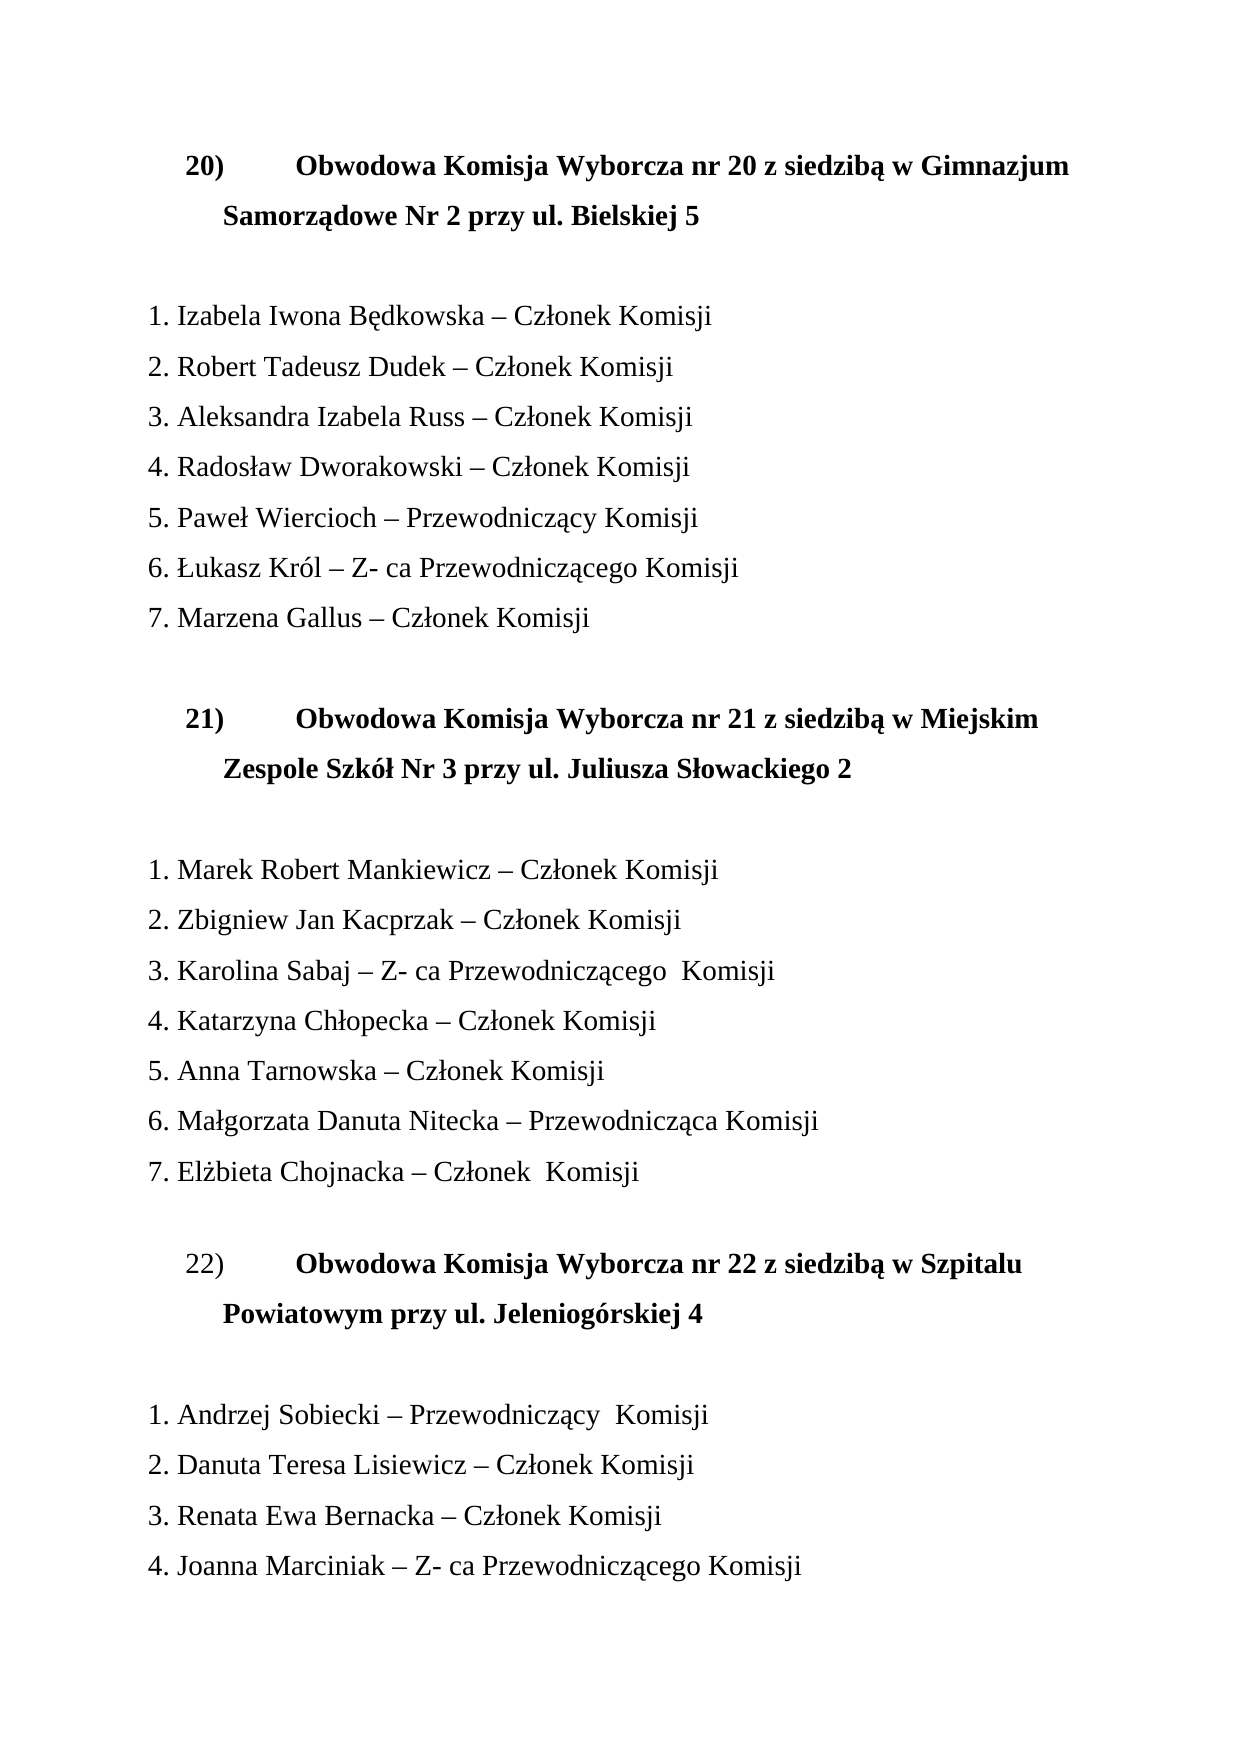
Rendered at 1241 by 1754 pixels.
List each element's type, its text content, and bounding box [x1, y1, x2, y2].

list Obwodowa Komisja Wyborcza nr 21 z siedzibą w Miejskim Zespole Szkół Nr 3 przy ul. Juliusza Słowackiego 2 [185, 701, 1093, 785]
text 4. Radosław Dworakowski – Członek Komisji [148, 449, 1093, 483]
list Obwodowa Komisja Wyborcza nr 22 z siedzibą w Szpitalu Powiatowym przy ul. Jeleniogórskiej 4 [185, 1246, 1093, 1330]
text 5. Paweł Wiercioch – Przewodniczący Komisji [148, 500, 1093, 533]
text 2. Danuta Teresa Lisiewicz – Członek Komisji [148, 1447, 1093, 1481]
text 5. Anna Tarnowska – Członek Komisji [148, 1053, 1093, 1087]
text 1. Marek Robert Mankiewicz – Członek Komisji [148, 852, 1093, 886]
text 3. Aleksandra Izabela Russ – Członek Komisji [148, 399, 1093, 433]
text 3. Renata Ewa Bernacka – Członek Komisji [148, 1498, 1093, 1531]
text 6. Łukasz Król – Z- ca Przewodniczącego Komisji [148, 550, 1093, 584]
text 1. Andrzej Sobiecki – Przewodniczący Komisji [148, 1397, 1093, 1431]
text 6. Małgorzata Danuta Nitecka – Przewodnicząca Komisji [148, 1103, 1093, 1137]
list Obwodowa Komisja Wyborcza nr 20 z siedzibą w Gimnazjum Samorządowe Nr 2 przy ul. Bielskiej 5 [185, 148, 1093, 231]
text 2. Zbigniew Jan Kacprzak – Członek Komisji [148, 902, 1093, 936]
text 4. Joanna Marciniak – Z- ca Przewodniczącego Komisji [148, 1548, 1093, 1582]
text 2. Robert Tadeusz Dudek – Członek Komisji [148, 349, 1093, 382]
text 7. Marzena Gallus – Członek Komisji [148, 600, 1093, 634]
text 3. Karolina Sabaj – Z- ca Przewodniczącego Komisji [148, 953, 1093, 986]
text 4. Katarzyna Chłopecka – Członek Komisji [148, 1003, 1093, 1036]
text 7. Elżbieta Chojnacka – Członek Komisji [148, 1154, 1093, 1187]
text 1. Izabela Iwona Będkowska – Członek Komisji [148, 298, 1093, 332]
